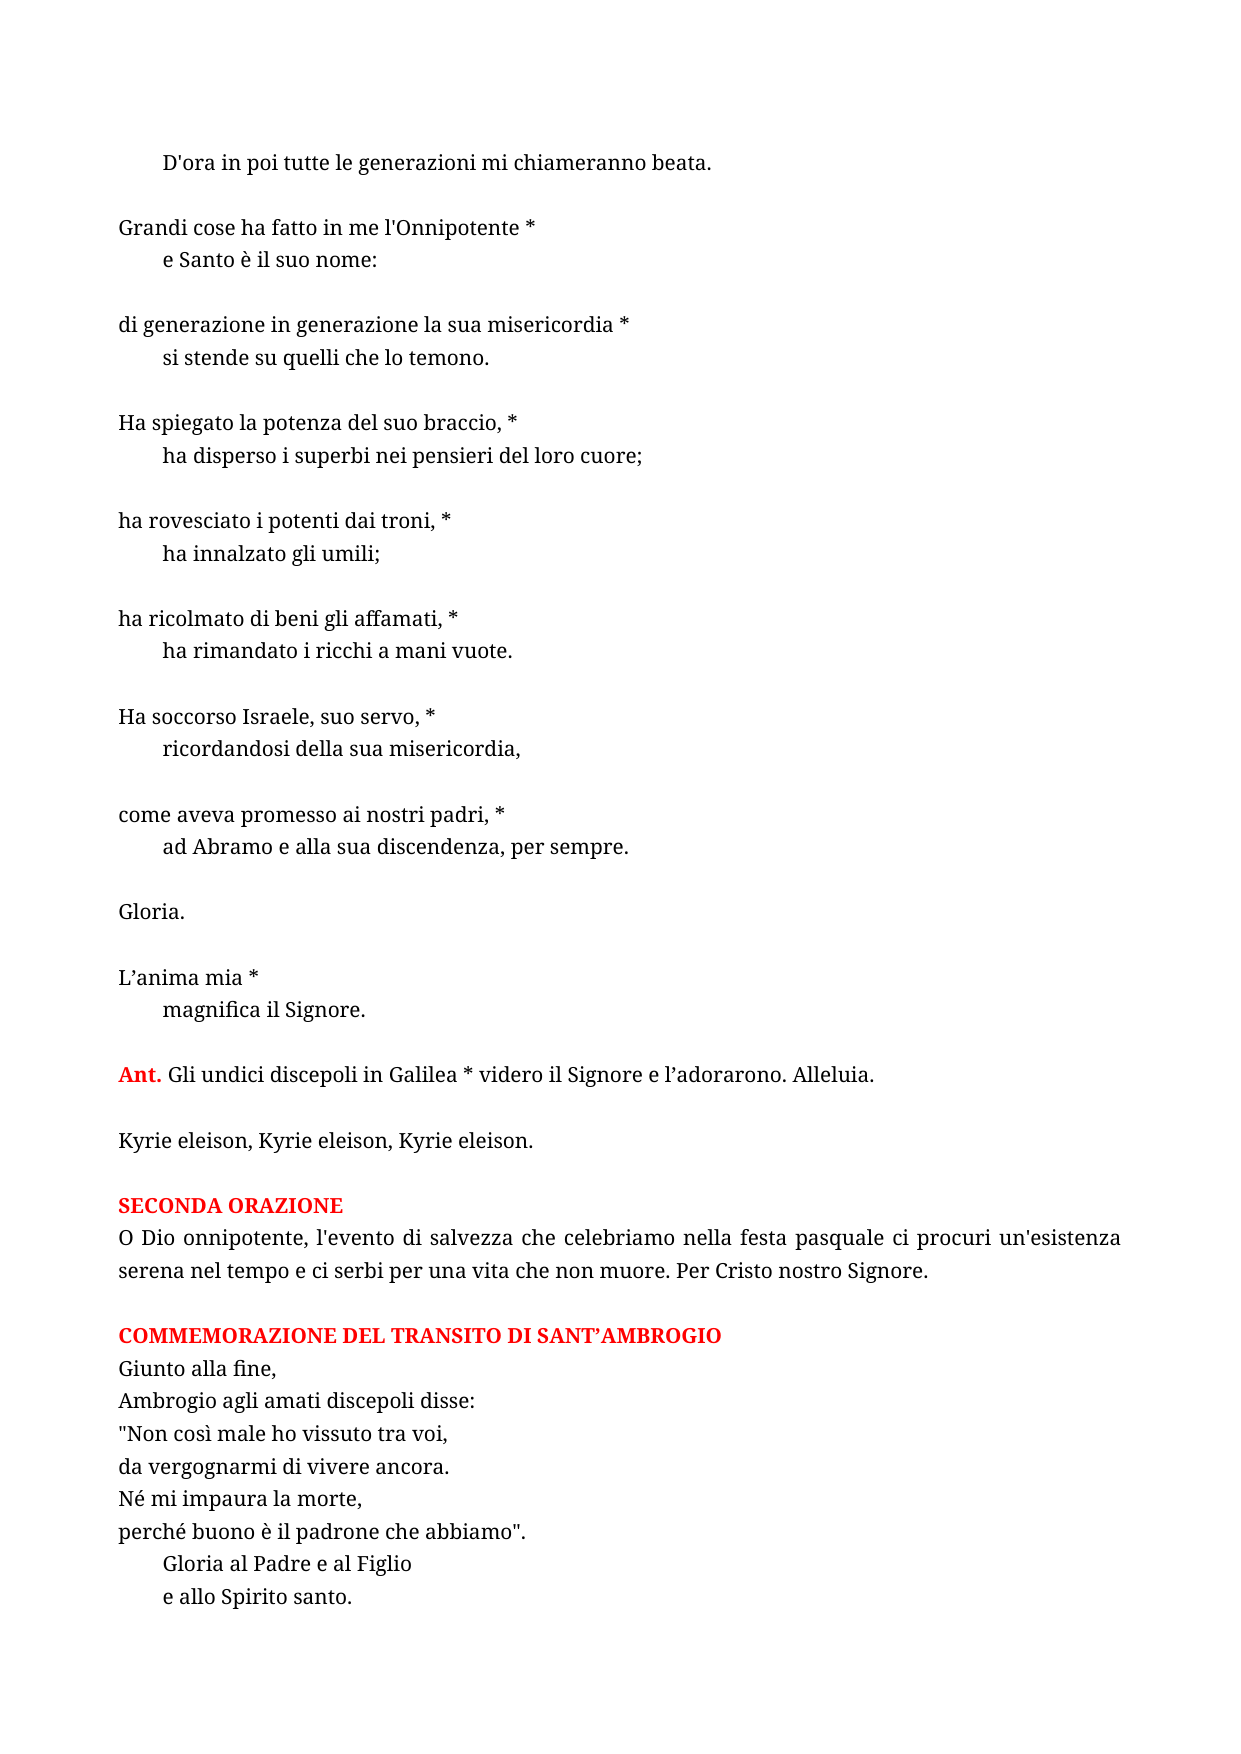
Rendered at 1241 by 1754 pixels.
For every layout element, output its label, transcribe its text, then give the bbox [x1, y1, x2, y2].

text Né mi impaura la morte, [118, 1484, 1122, 1513]
text D'ora in poi tutte le generazioni mi chiameranno beata. [118, 148, 1122, 176]
text Giunto alla fine, [118, 1354, 1122, 1382]
text perché buono è il padrone che abbiamo". [118, 1517, 1122, 1545]
text e Santo è il suo nome: [118, 245, 1122, 274]
text COMMEMORAZIONE DEL TRANSITO DI SANT’AMBROGIO [118, 1321, 1122, 1350]
text si stende su quelli che lo temono. [118, 343, 1122, 372]
text di generazione in generazione la sua misericordia * [118, 311, 1122, 339]
text O Dio onnipotente, l'evento di salvezza che celebriamo nella festa pasquale ci procuri un'esistenza serena nel tempo e ci serbi per una vita che non muore. Per Cristo nostro Signore. [118, 1223, 1122, 1284]
text Grandi cose ha fatto in me l'Onnipotente * [118, 213, 1122, 241]
text Gloria al Padre e al Figlio [162, 1549, 1122, 1578]
text ha ricolmato di beni gli affamati, * [118, 604, 1122, 632]
text "Non così male ho vissuto tra voi, [118, 1419, 1122, 1448]
text SECONDA ORAZIONE [118, 1191, 1122, 1219]
text ad Abramo e alla sua discendenza, per sempre. [118, 832, 1122, 861]
text Ha spiegato la potenza del suo braccio, * [118, 408, 1122, 437]
text Gloria. [118, 897, 1122, 926]
text e allo Spirito santo. [162, 1582, 1122, 1611]
text da vergognarmi di vivere ancora. [118, 1452, 1122, 1480]
text ha innalzato gli umili; [118, 539, 1122, 567]
text Ant. Gli undici discepoli in Galilea * videro il Signore e l’adorarono. Alleluia. [118, 1061, 1122, 1089]
text ha disperso i superbi nei pensieri del loro cuore; [118, 441, 1122, 469]
text Kyrie eleison, Kyrie eleison, Kyrie eleison. [118, 1126, 1122, 1154]
text Ambrogio agli amati discepoli disse: [118, 1387, 1122, 1415]
text Ha soccorso Israele, suo servo, * [118, 702, 1122, 730]
text ricordandosi della sua misericordia, [118, 734, 1122, 763]
text magnifica il Signore. [118, 995, 1122, 1024]
text ha rovesciato i potenti dai troni, * [118, 506, 1122, 535]
text ha rimandato i ricchi a mani vuote. [118, 637, 1122, 665]
text L’anima mia * [118, 963, 1122, 991]
text come aveva promesso ai nostri padri, * [118, 800, 1122, 828]
